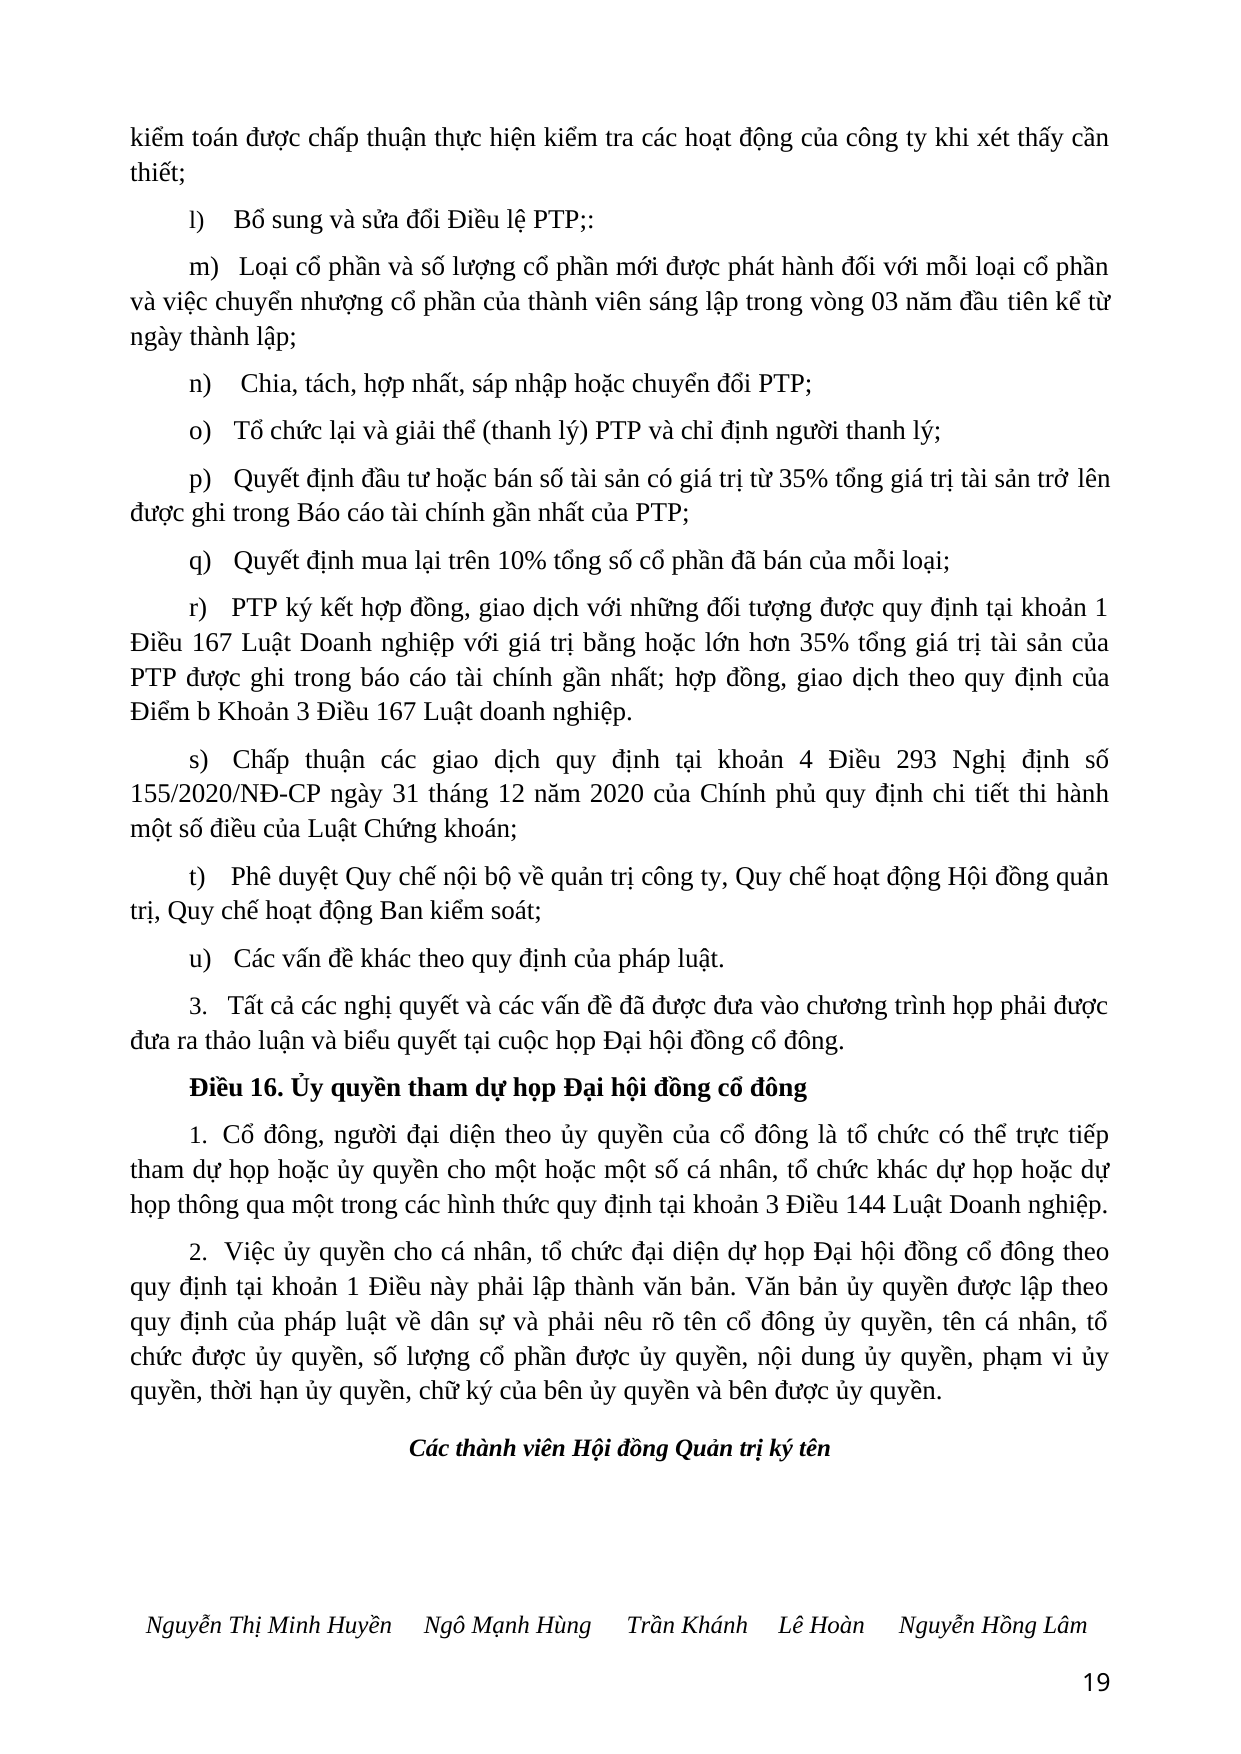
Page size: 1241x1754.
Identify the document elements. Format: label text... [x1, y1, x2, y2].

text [130, 121, 1110, 187]
text q) Quyết định mua lại trên 10% tổng số cổ phần đã bán của mỗi loại; [130, 544, 1110, 575]
text Điều 16. Ủy quyền tham dự họp Đại hội đồng cổ đông [130, 1071, 1110, 1102]
list Việc ủy quyền cho cá nhân, tổ chức đại diện dự họp Đại hội đồng cổ đông theo quy định tại khoản 1 Điều này phải lập thành văn bản. Văn bản ủy quyền được lập theo quy định của pháp luật về dân sự và phải nêu rõ tên cổ đông ủy quyền, tên cá nhân, tổ chức được ủy quyền, số lượng cổ phần được ủy quyền, nội dung ủy quyền, phạm vi ủy quyền, thời hạn ủy quyền, chữ ký của bên ủy quyền và bên được ủy quyền. [130, 1235, 1110, 1406]
text u) Các vấn đề khác theo quy định của pháp luật. [130, 942, 1110, 973]
text n) Chia, tách, hợp nhất, sáp nhập hoặc chuyển đổi PTP; [130, 367, 1110, 398]
list Cổ đông, người đại diện theo ủy quyền của cổ đông là tổ chức có thể trực tiếp tham dự họp hoặc ủy quyền cho một hoặc một số cá nhân, tổ chức khác dự họp hoặc dự họp thông qua một trong các hình thức quy định tại khoản 3 Điều 144 Luật Doanh nghiệp. [130, 1118, 1110, 1219]
list Bổ sung và sửa đổi Điều lệ PTP;: [130, 203, 1110, 234]
list Tất cả các nghị quyết và các vấn đề đã được đưa vào chương trình họp phải được đưa ra thảo luận và biểu quyết tại cuộc họp Đại hội đồng cổ đông. [130, 989, 1110, 1055]
text o) Tổ chức lại và giải thể (thanh lý) PTP và chỉ định người thanh lý; [130, 414, 1110, 446]
text m) Loại cổ phần và số lượng cổ phần mới được phát hành đối với mỗi loại cổ phần và việc chuyển nhượng cổ phần của thành viên sáng lập trong vòng 03 năm đầu tiên kể từ ngày thành lập; [130, 250, 1110, 351]
text t) Phê duyệt Quy chế nội bộ về quản trị công ty, Quy chế hoạt động Hội đồng quản trị, Quy chế hoạt động Ban kiểm soát; [130, 859, 1110, 926]
text p) Quyết định đầu tư hoặc bán số tài sản có giá trị từ 35% tổng giá trị tài sản trở lên được ghi trong Báo cáo tài chính gần nhất của PTP; [130, 462, 1110, 528]
text r) PTP ký kết hợp đồng, giao dịch với những đối tượng được quy định tại khoản 1 Điều 167 Luật Doanh nghiệp với giá trị bằng hoặc lớn hơn 35% tổng giá trị tài sản của PTP được ghi trong báo cáo tài chính gần nhất; hợp đồng, giao dịch theo quy định của Điểm b Khoản 3 Điều 167 Luật doanh nghiệp. [130, 591, 1110, 727]
text s) Chấp thuận các giao dịch quy định tại khoản 4 Điều 293 Nghị định số 155/2020/NĐ-CP ngày 31 tháng 12 năm 2020 của Chính phủ quy định chi tiết thi hành một số điều của Luật Chứng khoán; [130, 743, 1110, 843]
